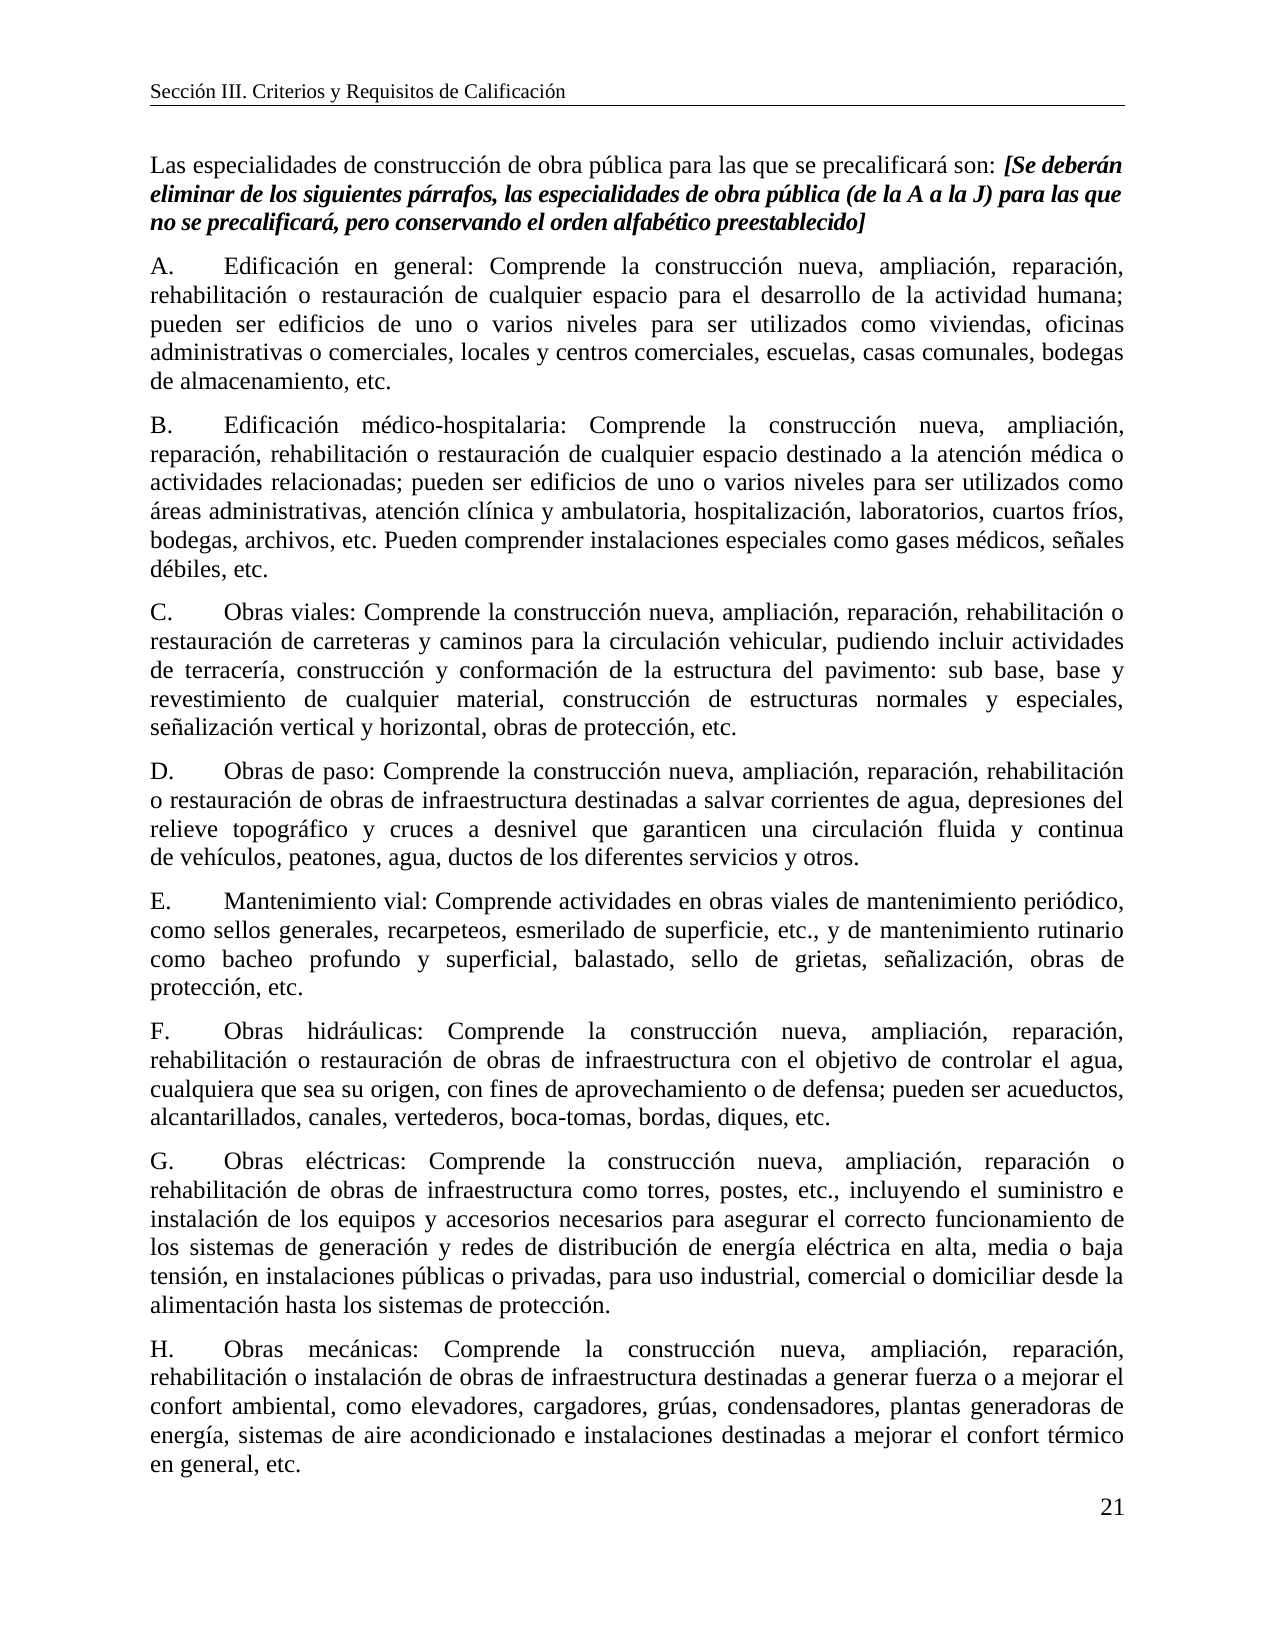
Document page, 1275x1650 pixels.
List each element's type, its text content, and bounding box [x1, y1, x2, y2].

list Obras viales: Comprende la construcción nueva, ampliación, reparación, rehabilitación o restauración de carreteras y caminos para la circulación vehicular, pudiendo incluir actividades de terracería, construcción y conformación de la estructura del pavimento: sub base, base y revestimiento de cualquier material, construcción de estructuras normales y especiales, señalización vertical y horizontal, obras de protección, etc. [150, 597, 1125, 741]
list Obras hidráulicas: Comprende la construcción nueva, ampliación, reparación, rehabilitación o restauración de obras de infraestructura con el objetivo de controlar el agua, cualquiera que sea su origen, con fines de aprovechamiento o de defensa; pueden ser acueductos, alcantarillados, canales, vertederos, boca-tomas, bordas, diques, etc. [150, 1016, 1125, 1131]
list Mantenimiento vial: Comprende actividades en obras viales de mantenimiento periódico, como sellos generales, recarpeteos, esmerilado de superficie, etc., y de mantenimiento rutinario como bacheo profundo y superficial, balastado, sello de grietas, señalización, obras de protección, etc. [150, 886, 1125, 1001]
list Obras mecánicas: Comprende la construcción nueva, ampliación, reparación, rehabilitación o instalación de obras de infraestructura destinadas a generar fuerza o a mejorar el confort ambiental, como elevadores, cargadores, grúas, condensadores, plantas generadoras de energía, sistemas de aire acondicionado e instalaciones destinadas a mejorar el confort térmico en general, etc. [150, 1334, 1125, 1477]
text Las especialidades de construcción de obra pública para las que se precalificará son: [Se deberán eliminar de los siguientes párrafos, las especialidades de obra pública (de la A a la J) para las que no se precalificará, pero conservando el orden alfabético preestablecido] [150, 150, 1125, 236]
list Obras de paso: Comprende la construcción nueva, ampliación, reparación, rehabilitación o restauración de obras de infraestructura destinadas a salvar corrientes de agua, depresiones del relieve topográfico y cruces a desnivel que garanticen una circulación fluida y continua de vehículos, peatones, agua, ductos de los diferentes servicios y otros. [150, 756, 1125, 871]
list Obras eléctricas: Comprende la construcción nueva, ampliación, reparación o rehabilitación de obras de infraestructura como torres, postes, etc., incluyendo el suministro e instalación de los equipos y accesorios necesarios para asegurar el correcto funcionamiento de los sistemas de generación y redes de distribución de energía eléctrica en alta, media o baja tensión, en instalaciones públicas o privadas, para uso industrial, comercial o domiciliar desde la alimentación hasta los sistemas de protección. [150, 1146, 1125, 1319]
list Edificación en general: Comprende la construcción nueva, ampliación, reparación, rehabilitación o restauración de cualquier espacio para el desarrollo de la actividad humana; pueden ser edificios de uno o varios niveles para ser utilizados como viviendas, oficinas administrativas o comerciales, locales y centros comerciales, escuelas, casas comunales, bodegas de almacenamiento, etc. [150, 251, 1125, 395]
list Edificación médico-hospitalaria: Comprende la construcción nueva, ampliación, reparación, rehabilitación o restauración de cualquier espacio destinado a la atención médica o actividades relacionadas; pueden ser edificios de uno o varios niveles para ser utilizados como áreas administrativas, atención clínica y ambulatoria, hospitalización, laboratorios, cuartos fríos, bodegas, archivos, etc. Pueden comprender instalaciones especiales como gases médicos, señales débiles, etc. [150, 410, 1125, 582]
